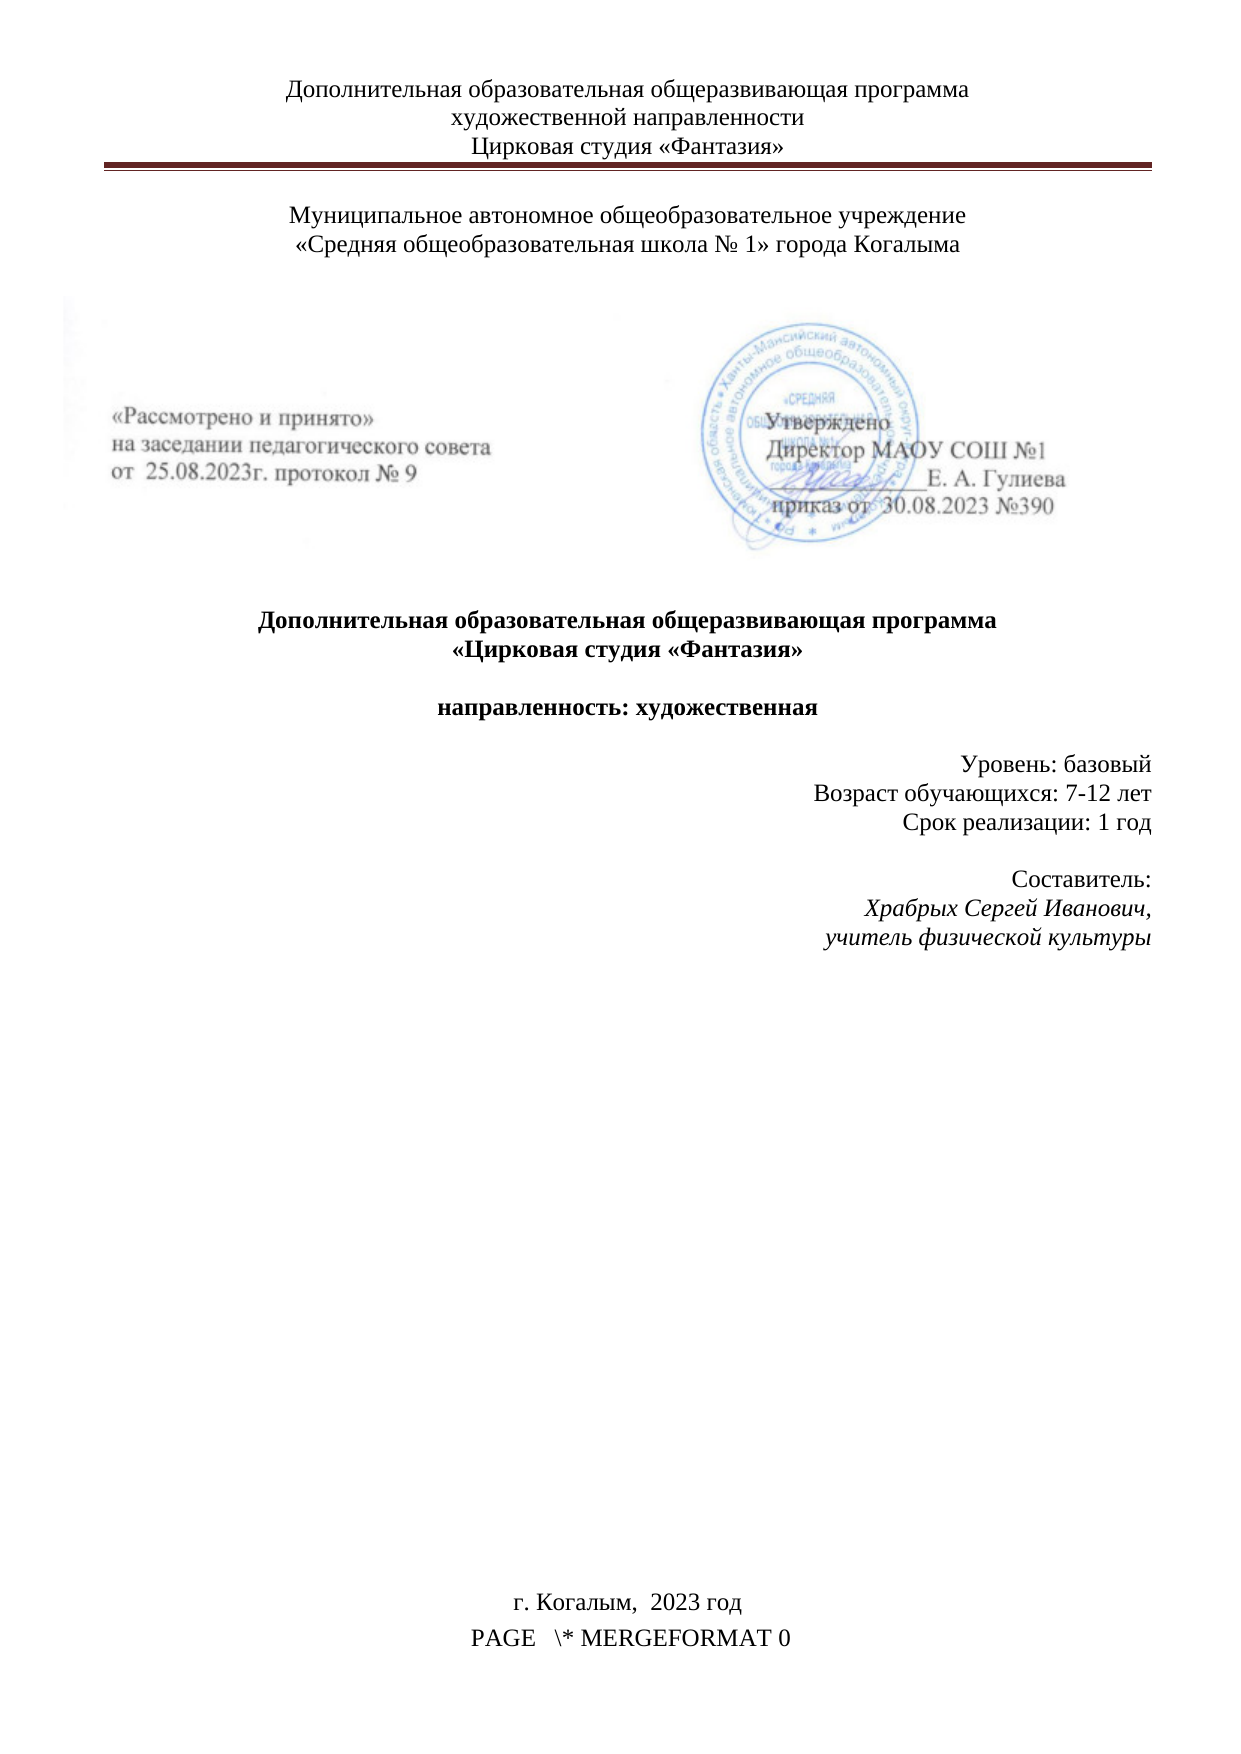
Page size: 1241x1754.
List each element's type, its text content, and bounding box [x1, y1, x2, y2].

text Срок реализации: 1 год [141, 807, 1152, 835]
text направленность: художественная [103, 692, 1152, 720]
text Уровень: базовый [141, 749, 1152, 778]
text «Цирковая студия «Фантазия» [103, 634, 1152, 663]
picture [63, 296, 1215, 565]
text Муниципальное автономное общеобразовательное учреждение [103, 200, 1152, 229]
text Составитель: [666, 864, 1152, 893]
text учитель физической культуры [666, 922, 1152, 950]
text Храбрых Сергей Иванович, [666, 893, 1152, 922]
text Дополнительная образовательная общеразвивающая программа [103, 605, 1152, 634]
text г. Когалым, 2023 год [103, 1587, 1152, 1616]
text «Средняя общеобразовательная школа № 1» города Когалыма [103, 229, 1152, 258]
text Возраст обучающихся: 7-12 лет [141, 778, 1152, 807]
